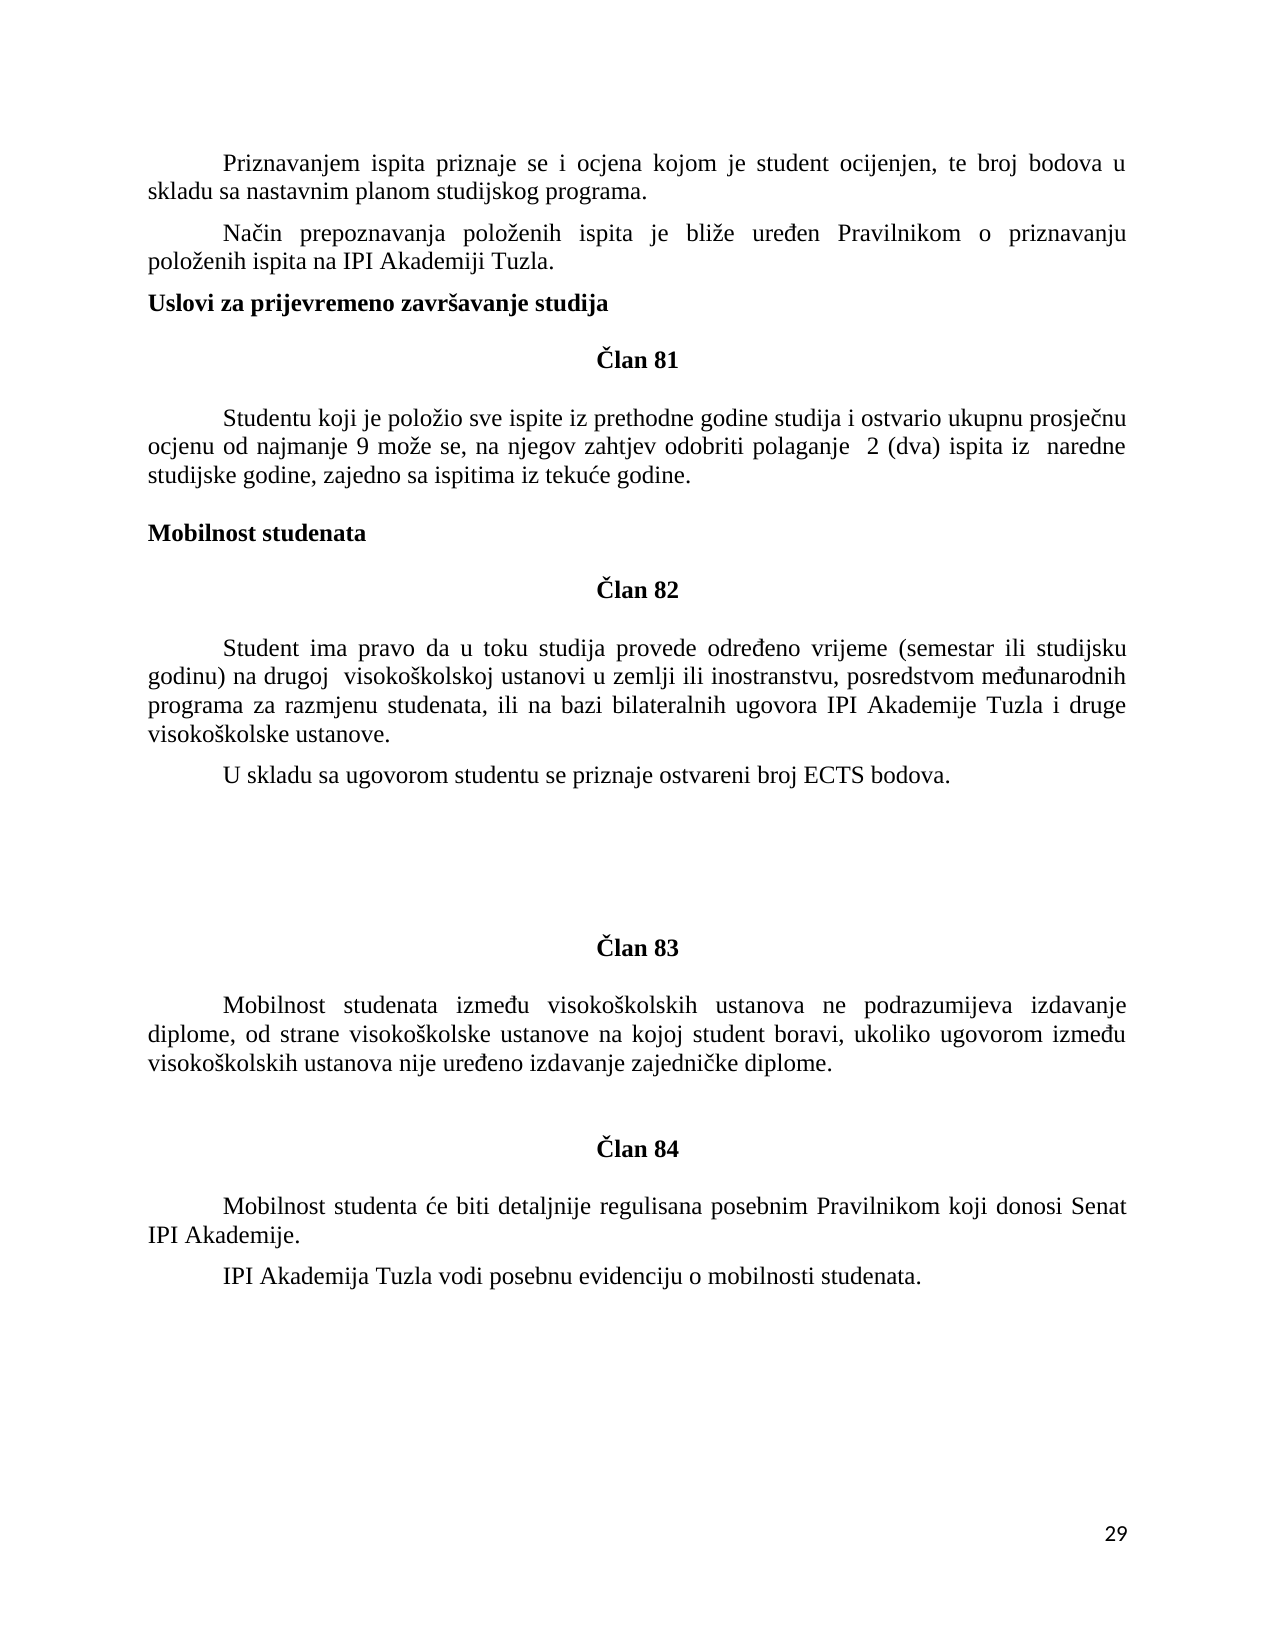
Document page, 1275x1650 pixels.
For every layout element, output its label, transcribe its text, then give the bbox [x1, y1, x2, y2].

text IPI Akademija Tuzla vodi posebnu evidenciju o mobilnosti studenata. [148, 1261, 1127, 1290]
text Mobilnost studenata [148, 518, 1127, 546]
text Mobilnost studenata između visokoškolskih ustanova ne podrazumijeva izdavanje diplome, od strane visokoškolske ustanove na kojoj student boravi, ukoliko ugovorom između visokoškolskih ustanova nije uređeno izdavanje zajedničke diplome. [148, 990, 1127, 1076]
text Član 81 [148, 345, 1127, 374]
text Uslovi za prijevremeno završavanje studija [148, 288, 1127, 316]
text Način prepoznavanja položenih ispita je bliže uređen Pravilnikom o priznavanju položenih ispita na IPI Akademiji Tuzla. [148, 218, 1127, 275]
text Studentu koji je položio sve ispite iz prethodne godine studija i ostvario ukupnu prosječnu ocjenu od najmanje 9 može se, na njegov zahtjev odobriti polaganje 2 (dva) ispita iz naredne studijske godine, zajedno sa ispitima iz tekuće godine. [148, 403, 1127, 489]
text Član 84 [148, 1134, 1127, 1163]
text Član 83 [148, 933, 1127, 961]
text Član 82 [148, 575, 1127, 604]
text Priznavanjem ispita priznaje se i ocjena kojom je student ocijenjen, te broj bodova u skladu sa nastavnim planom studijskog programa. [148, 148, 1127, 205]
text U skladu sa ugovorom studentu se priznaje ostvareni broj ECTS bodova. [148, 760, 1127, 789]
text Mobilnost studenta će biti detaljnije regulisana posebnim Pravilnikom koji donosi Senat IPI Akademije. [148, 1191, 1127, 1249]
text Student ima pravo da u toku studija provede određeno vrijeme (semestar ili studijsku godinu) na drugoj visokoškolskoj ustanovi u zemlji ili inostranstvu, posredstvom međunarodnih programa za razmjenu studenata, ili na bazi bilateralnih ugovora IPI Akademije Tuzla i druge visokoškolske ustanove. [148, 633, 1127, 748]
